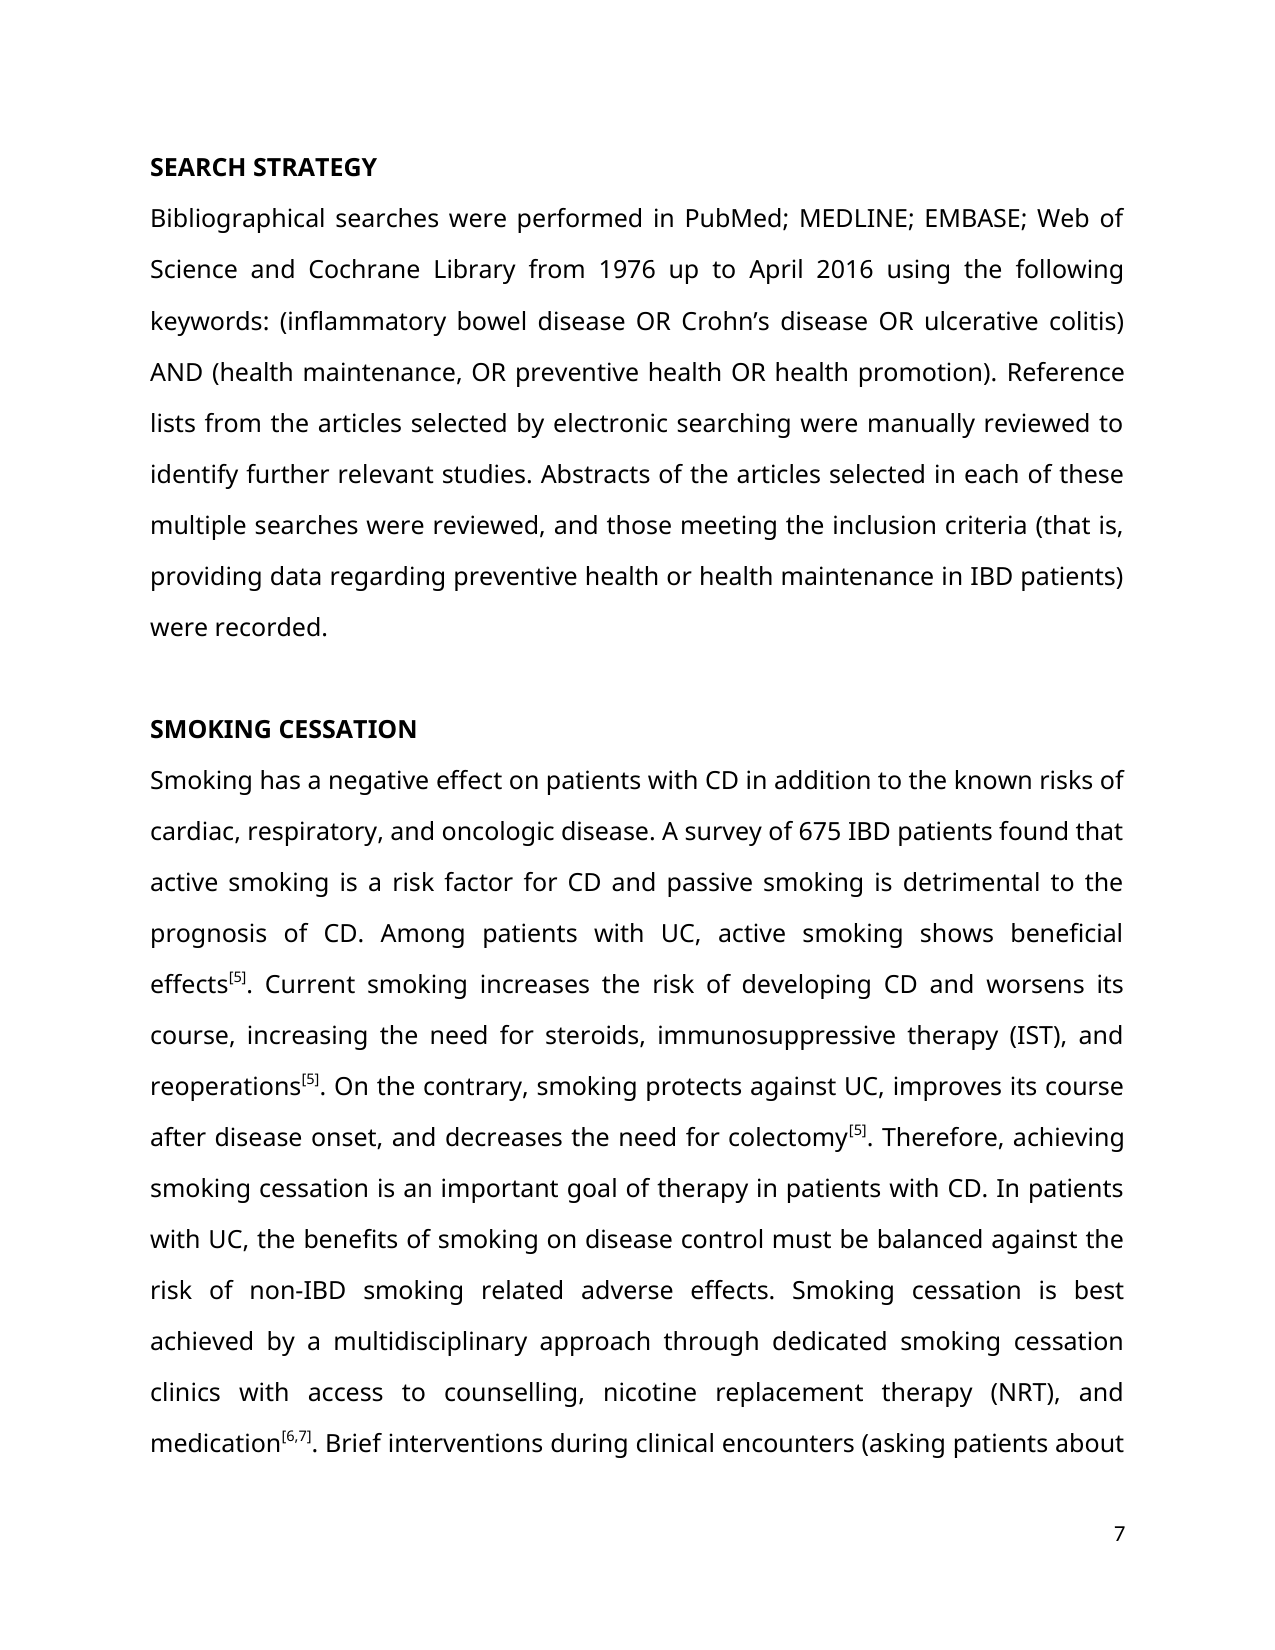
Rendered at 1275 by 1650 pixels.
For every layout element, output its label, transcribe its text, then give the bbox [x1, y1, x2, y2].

text SEARCH STRATEGY [150, 150, 1125, 184]
text SMOKING CESSATION [150, 711, 1125, 746]
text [150, 762, 1125, 1460]
text Bibliographical searches were performed in PubMed; MEDLINE; EMBASE; Web of Science and Cochrane Library from 1976 up to April 2016 using the following keywords: (inflammatory bowel disease OR Crohn’s disease OR ulcerative colitis) AND (health maintenance, OR preventive health OR health promotion). Reference lists from the articles selected by electronic searching were manually reviewed to identify further relevant studies. Abstracts of the articles selected in each of these multiple searches were reviewed, and those meeting the inclusion criteria (that is, providing data regarding preventive health or health maintenance in IBD patients) were recorded. [150, 201, 1125, 643]
